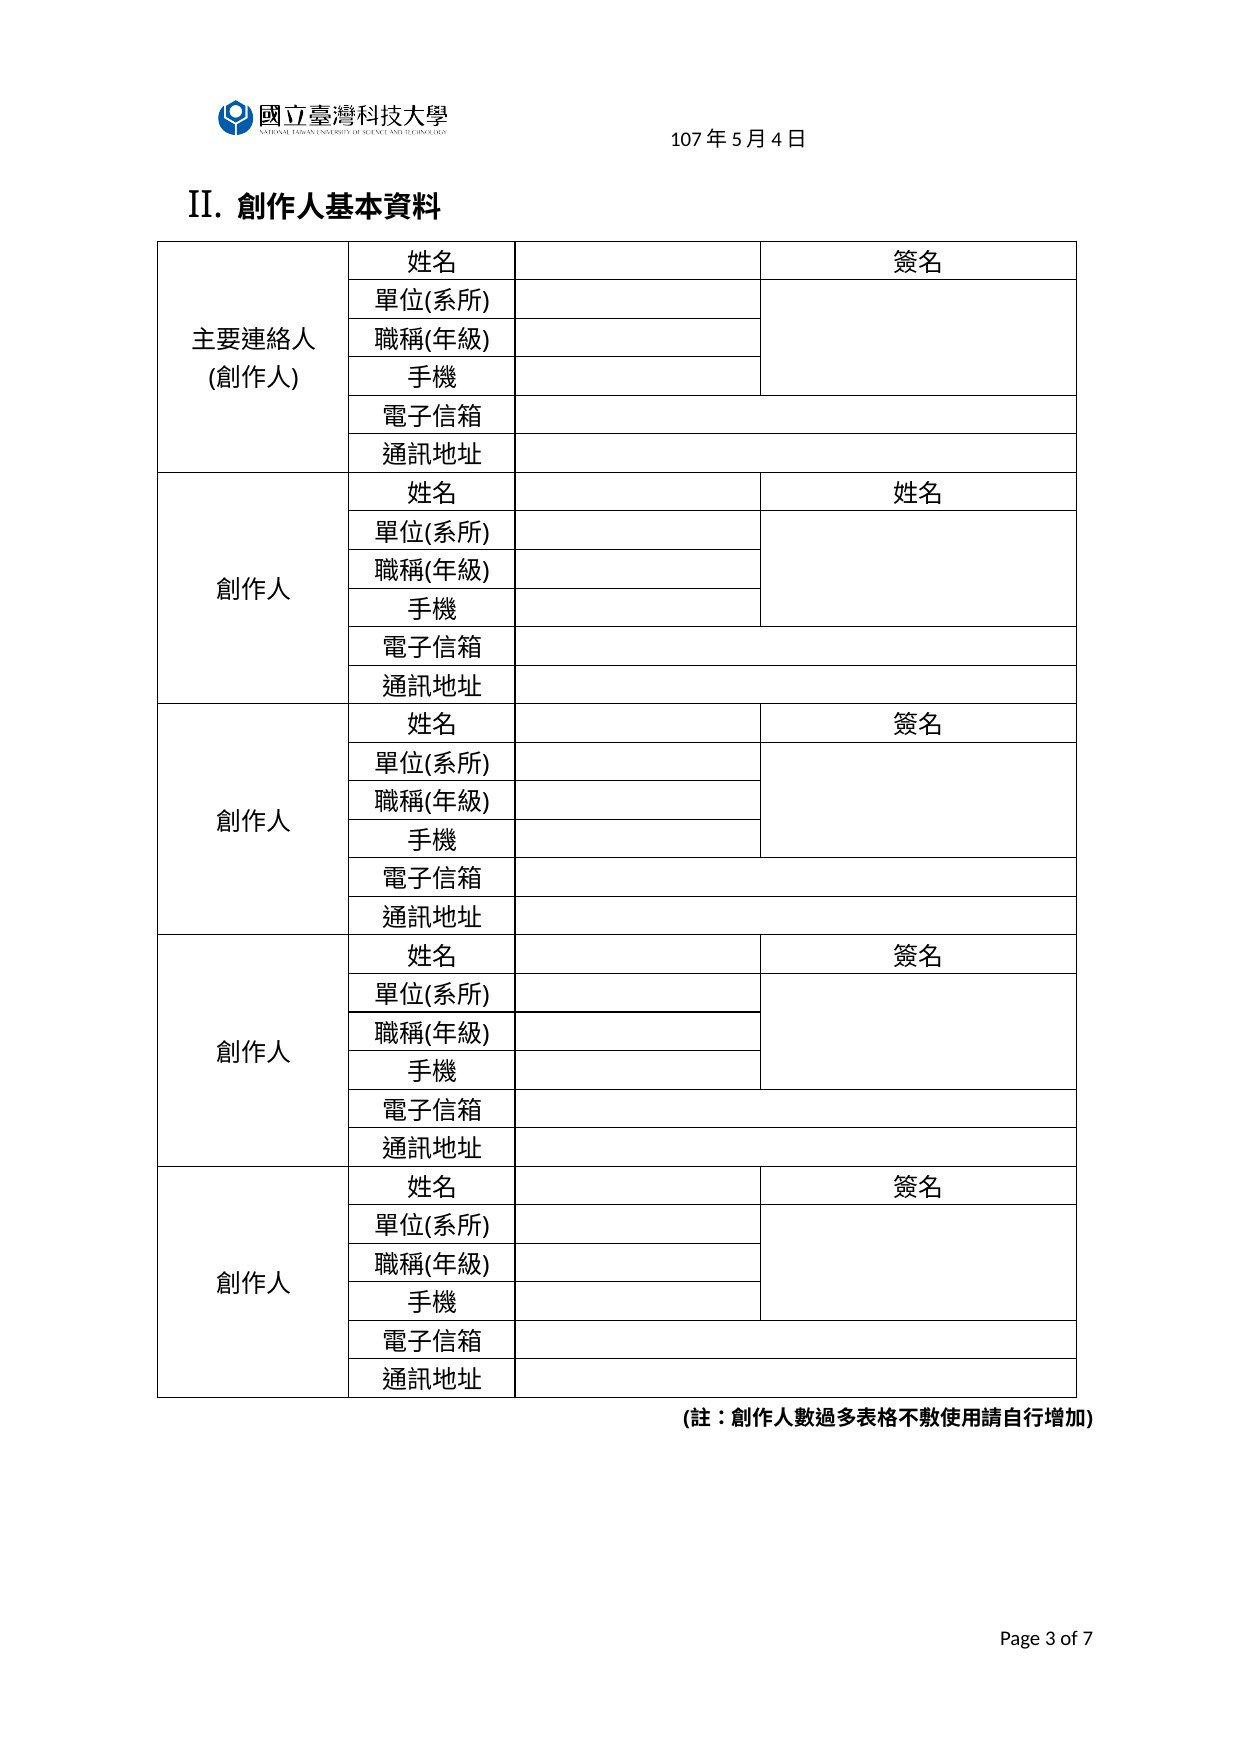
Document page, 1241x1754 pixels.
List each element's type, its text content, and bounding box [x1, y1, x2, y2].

table_cell [516, 820, 760, 857]
table_cell 單位(系所) [349, 511, 514, 549]
table_cell 簽名 [761, 1167, 1076, 1204]
table_cell [761, 1205, 1076, 1320]
table_cell [516, 781, 760, 819]
table_cell 簽名 [761, 704, 1076, 742]
table_cell [761, 511, 1076, 626]
table_cell 創作人 [158, 1167, 348, 1397]
table_cell 姓名 [349, 473, 514, 510]
table_cell [516, 1167, 760, 1204]
table_header 簽名 [761, 242, 1076, 279]
table_cell [516, 396, 1076, 433]
table_cell [516, 743, 760, 780]
table_cell 手機 [349, 1282, 514, 1320]
table_header 姓名 [349, 242, 514, 279]
table_cell [516, 550, 760, 587]
table_cell 通訊地址 [349, 434, 514, 472]
table_cell 電子信箱 [349, 858, 514, 896]
table_cell [516, 627, 1076, 664]
list 創作人基本資料 [187, 166, 1093, 241]
table_cell 職稱(年級) [349, 1244, 514, 1281]
table_cell [516, 473, 760, 510]
text (註：創作人數過多表格不敷使用請自行增加) [187, 1398, 1093, 1435]
table_cell [516, 1359, 1076, 1397]
table_cell 單位(系所) [349, 280, 514, 318]
table_cell [516, 1090, 1076, 1127]
table_cell [516, 1128, 1076, 1166]
table_cell 姓名 [349, 1167, 514, 1204]
table_cell 手機 [349, 589, 514, 626]
table_header 主要連絡人 (創作人) [158, 242, 348, 472]
table_cell [516, 511, 760, 549]
table_cell [516, 434, 1076, 472]
table_cell 電子信箱 [349, 1090, 514, 1127]
table_cell [516, 935, 760, 973]
table_cell 電子信箱 [349, 627, 514, 664]
table_cell 職稱(年級) [349, 319, 514, 356]
table_cell 手機 [349, 820, 514, 857]
table_cell [516, 897, 1076, 934]
table_cell 職稱(年級) [349, 1013, 514, 1050]
table_cell 單位(系所) [349, 974, 514, 1011]
table_cell 電子信箱 [349, 396, 514, 433]
table_cell [761, 974, 1076, 1088]
table_cell 姓名 [761, 473, 1076, 510]
table_cell 手機 [349, 1051, 514, 1088]
table_header [516, 242, 760, 279]
table_cell 單位(系所) [349, 743, 514, 780]
table_cell 電子信箱 [349, 1321, 514, 1358]
table_cell 單位(系所) [349, 1205, 514, 1243]
table_cell 姓名 [349, 935, 514, 973]
table_cell 姓名 [349, 704, 514, 742]
table_cell [516, 589, 760, 626]
table_cell [516, 1282, 760, 1320]
table_cell 職稱(年級) [349, 781, 514, 819]
table_cell [516, 704, 760, 742]
table_cell [516, 1205, 760, 1243]
table_cell [516, 319, 760, 356]
table_cell [761, 280, 1076, 395]
table_cell [516, 974, 760, 1011]
table_cell [516, 1321, 1076, 1358]
picture [192, 88, 473, 147]
table_cell [516, 666, 1076, 703]
table_cell 簽名 [761, 935, 1076, 973]
table_cell [516, 858, 1076, 896]
table_cell 創作人 [158, 935, 348, 1166]
table_cell 職稱(年級) [349, 550, 514, 587]
table_cell [516, 1051, 760, 1088]
table_cell 通訊地址 [349, 1359, 514, 1397]
table_cell 通訊地址 [349, 666, 514, 703]
table_cell 手機 [349, 357, 514, 395]
table_cell [516, 280, 760, 318]
table_cell [516, 1013, 760, 1050]
table_cell [516, 1244, 760, 1281]
table_cell 創作人 [158, 704, 348, 934]
table_cell [761, 743, 1076, 857]
table_cell 通訊地址 [349, 897, 514, 934]
table_cell 創作人 [158, 473, 348, 703]
table_cell 通訊地址 [349, 1128, 514, 1166]
table_cell [516, 357, 760, 395]
